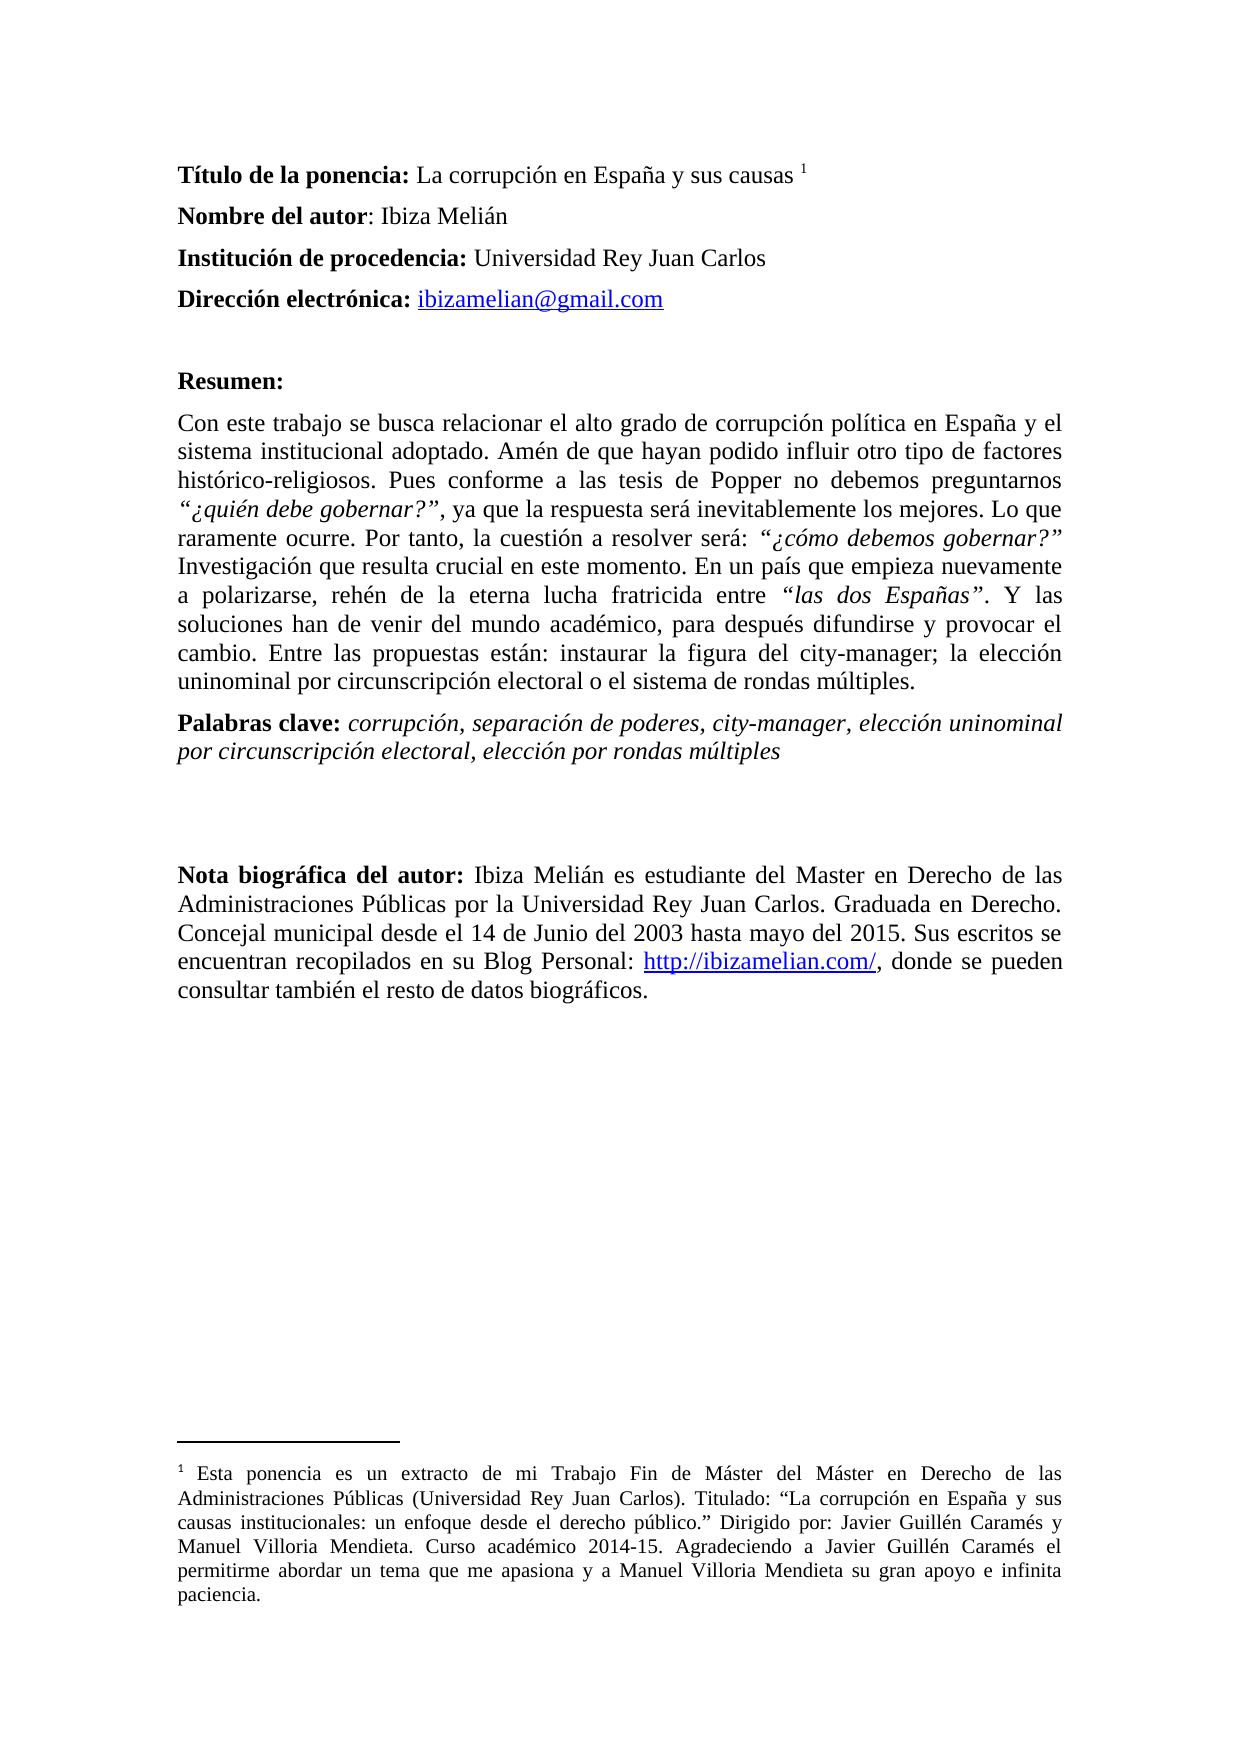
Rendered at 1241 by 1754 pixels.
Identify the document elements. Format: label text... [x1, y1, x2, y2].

text Institución de procedencia: Universidad Rey Juan Carlos [177, 243, 1063, 271]
text Palabras clave: corrupción, separación de poderes, city-manager, elección uninominal por circunscripción electoral, elección por rondas múltiples [177, 708, 1063, 765]
text Nota biográfica del autor: Ibiza Melián es estudiante del Master en Derecho de las Administraciones Públicas por la Universidad Rey Juan Carlos. Graduada en Derecho. Concejal municipal desde el 14 de Junio del 2003 hasta mayo del 2015. Sus escritos se encuentran recopilados en su Blog Personal: http://ibizamelian.com/, donde se pueden consultar también el resto de datos biográficos. [177, 860, 1063, 1004]
text Dirección electrónica: ibizamelian@gmail.com [177, 284, 1063, 313]
text Título de la ponencia: La corrupción en España y sus causas [177, 160, 1063, 189]
text Resumen: [177, 366, 1063, 395]
text Nombre del autor: Ibiza Melián [177, 201, 1063, 230]
text Con este trabajo se busca relacionar el alto grado de corrupción política en España y el sistema institucional adoptado. Amén de que hayan podido influir otro tipo de factores histórico-religiosos. Pues conforme a las tesis de Popper no debemos preguntarnos “¿quién debe gobernar?”, ya que la respuesta será inevitablemente los mejores. Lo que raramente ocurre. Por tanto, la cuestión a resolver será: “¿cómo debemos gobernar?” Investigación que resulta crucial en este momento. En un país que empieza nuevamente a polarizarse, rehén de la eterna lucha fratricida entre “las dos Españas”. Y las soluciones han de venir del mundo académico, para después difundirse y provocar el cambio. Entre las propuestas están: instaurar la figura del city-manager; la elección uninominal por circunscripción electoral o el sistema de rondas múltiples. [177, 408, 1063, 695]
